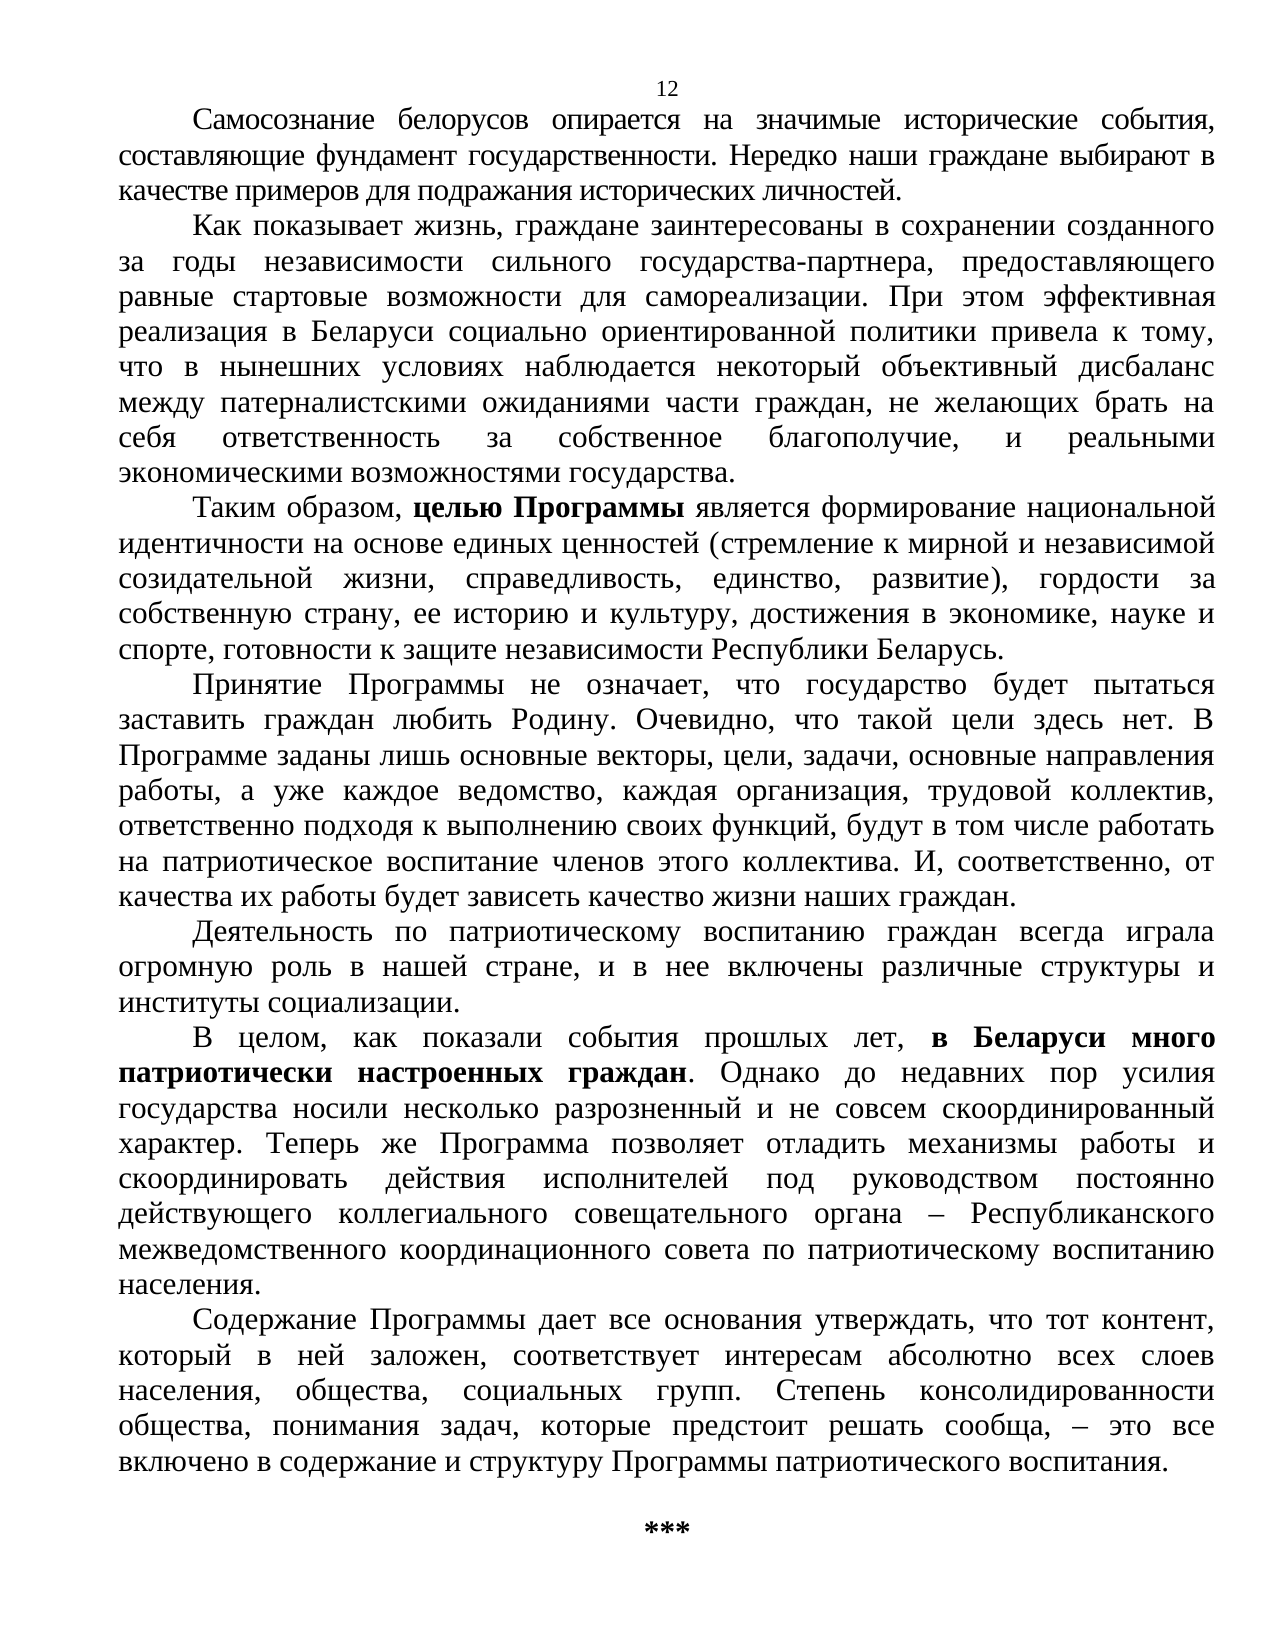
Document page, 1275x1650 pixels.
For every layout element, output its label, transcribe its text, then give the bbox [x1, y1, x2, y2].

text Самосознание белорусов опирается на значимые исторические события, составляющие фундамент государственности. Нередко наши граждане выбирают в качестве примеров для подражания исторических личностей. [118, 101, 1216, 207]
text Деятельность по патриотическому воспитанию граждан всегда играла огромную роль в нашей стране, и в нее включены различные структуры и институты социализации. [118, 913, 1216, 1019]
text В целом, как показали события прошлых лет, в Беларуси много патриотически настроенных граждан. Однако до недавних пор усилия государства носили несколько разрозненный и не совсем скоординированный характер. Теперь же Программа позволяет отладить механизмы работы и скоординировать действия исполнителей под руководством постоянно действующего коллегиального совещательного органа – Республиканского межведомственного координационного совета по патриотическому воспитанию населения. [118, 1019, 1216, 1301]
text *** [118, 1514, 1216, 1550]
text Как показывает жизнь, граждане заинтересованы в сохранении созданного за годы независимости сильного государства-партнера, предоставляющего равные стартовые возможности для самореализации. При этом эффективная реализация в Беларуси социально ориентированной политики привела к тому, что в нынешних условиях наблюдается некоторый объективный дисбаланс между патерналистскими ожиданиями части граждан, не желающих брать на себя ответственность за собственное благополучие, и реальными экономическими возможностями государства. [118, 207, 1216, 489]
text Таким образом, целью Программы является формирование национальной идентичности на основе единых ценностей (стремление к мирной и независимой созидательной жизни, справедливость, единство, развитие), гордости за собственную страну, ее историю и культуру, достижения в экономике, науке и спорте, готовности к защите независимости Республики Беларусь. [118, 489, 1216, 666]
text Принятие Программы не означает, что государство будет пытаться заставить граждан любить Родину. Очевидно, что такой цели здесь нет. В Программе заданы лишь основные векторы, цели, задачи, основные направления работы, а уже каждое ведомство, каждая организация, трудовой коллектив, ответственно подходя к выполнению своих функций, будут в том числе работать на патриотическое воспитание членов этого коллектива. И, соответственно, от качества их работы будет зависеть качество жизни наших граждан. [118, 666, 1216, 913]
text Содержание Программы дает все основания утверждать, что тот контент, который в ней заложен, соответствует интересам абсолютно всех слоев населения, общества, социальных групп. Степень консолидированности общества, понимания задач, которые предстоит решать сообща, – это все включено в содержание и структуру Программы патриотического воспитания. [118, 1301, 1216, 1478]
